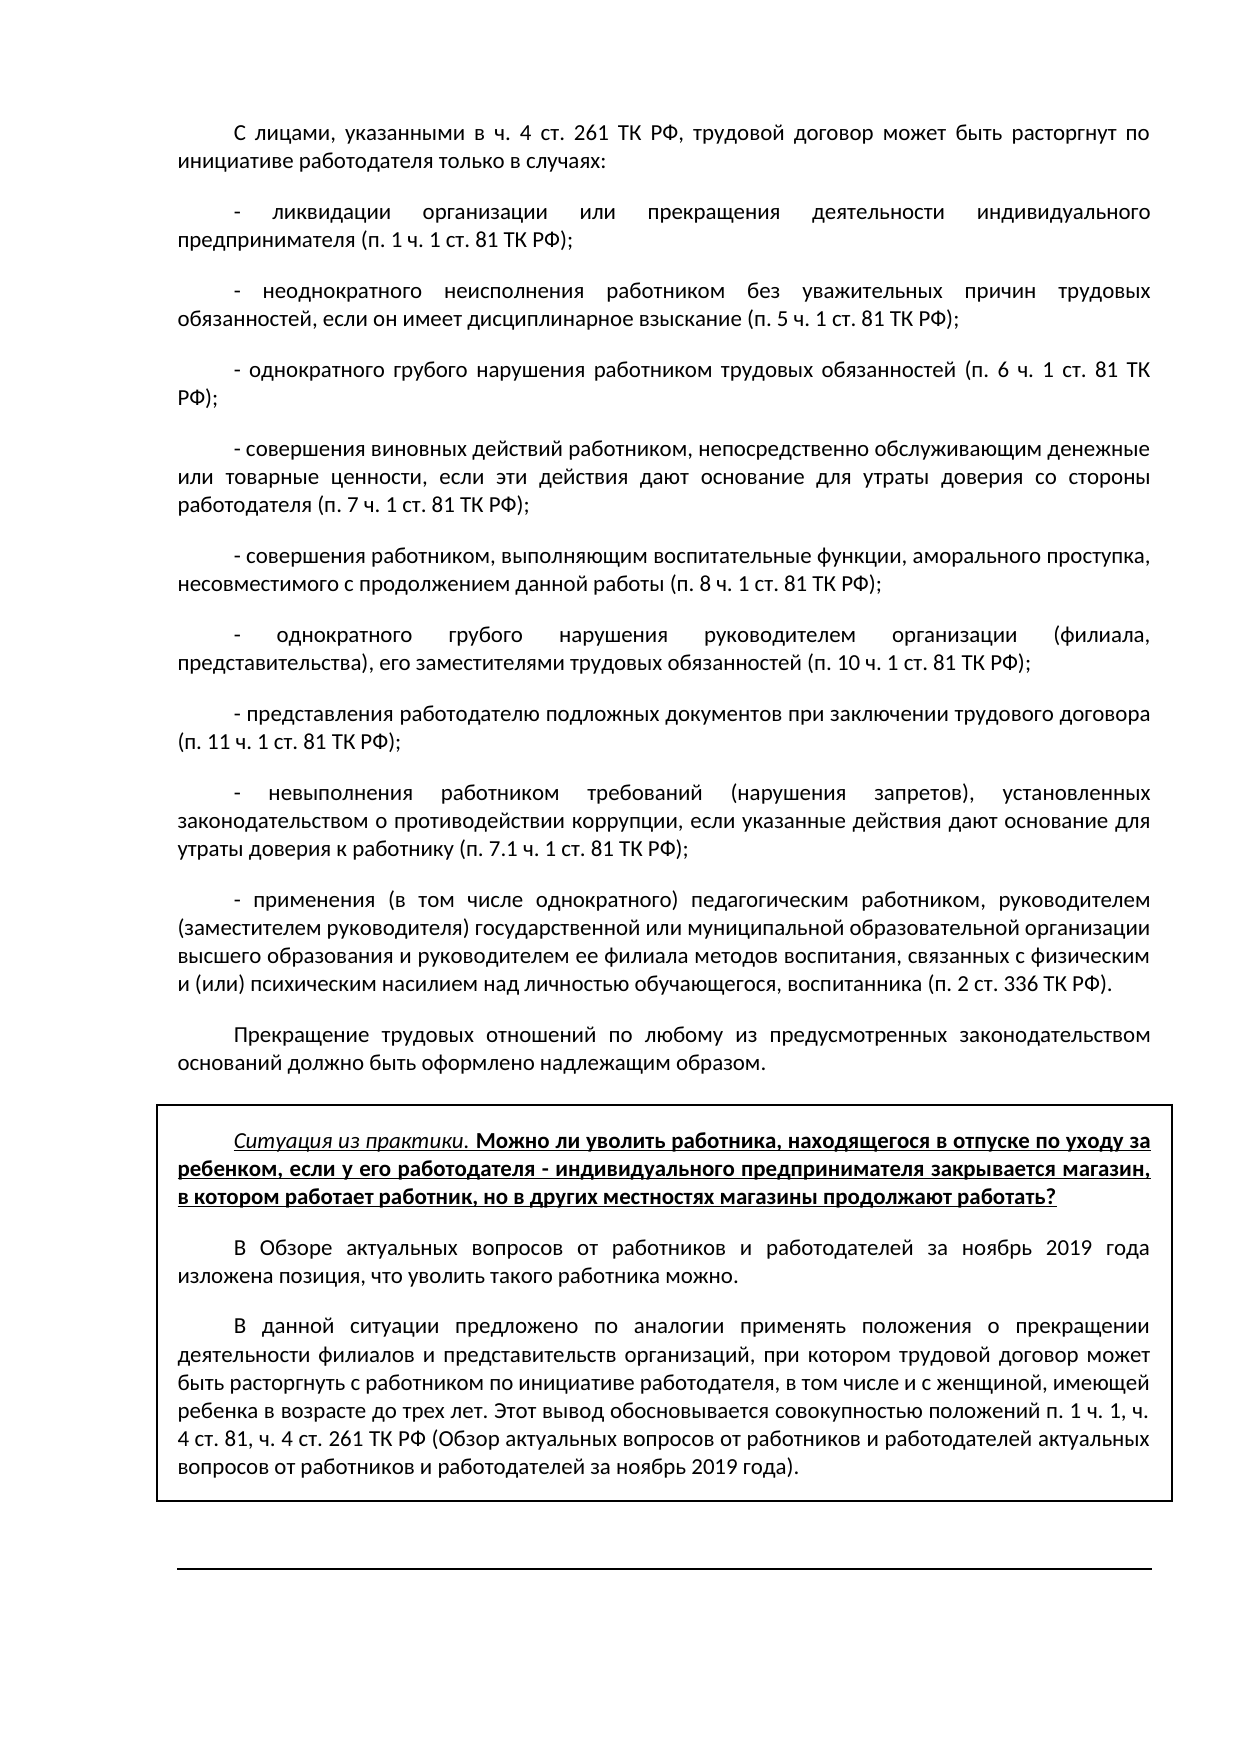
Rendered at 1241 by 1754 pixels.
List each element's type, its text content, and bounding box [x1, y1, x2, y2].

text - применения (в том числе однократного) педагогическим работником, руководителем (заместителем руководителя) государственной или муниципальной образовательной организации высшего образования и руководителем ее филиала методов воспитания, связанных с физическим и (или) психическим насилием над личностью обучающегося, воспитанника (п. 2 ст. 336 ТК РФ). [177, 885, 1152, 997]
text - совершения работником, выполняющим воспитательные функции, аморального проступка, несовместимого с продолжением данной работы (п. 8 ч. 1 ст. 81 ТК РФ); [177, 541, 1152, 597]
table_header Ситуация из практики. Можно ли уволить работника, находящегося в отпуске по уходу за ребенком, если у его работодателя - индивидуального предпринимателя закрывается магазин, в котором работает работник, но в других местностях магазины продолжают работать? В Обзоре актуальных вопросов от работников и работодателей за ноябрь 2019 года изложена позиция, что уволить такого работника можно. В данной ситуации предложено по аналогии применять положения о прекращении деятельности филиалов и представительств организаций, при котором трудовой договор может быть расторгнуть с работником по инициативе работодателя, в том числе и с женщиной, имеющей ребенка в возрасте до трех лет. Этот вывод обосновывается совокупностью положений п. 1 ч. 1, ч. 4 ст. 81, ч. 4 ст. 261 ТК РФ (Обзор актуальных вопросов от работников и работодателей актуальных вопросов от работников и работодателей за ноябрь 2019 года). [158, 1106, 1171, 1500]
text - неоднократного неисполнения работником без уважительных причин трудовых обязанностей, если он имеет дисциплинарное взыскание (п. 5 ч. 1 ст. 81 ТК РФ); [177, 276, 1152, 332]
text - однократного грубого нарушения руководителем организации (филиала, представительства), его заместителями трудовых обязанностей (п. 10 ч. 1 ст. 81 ТК РФ); [177, 620, 1152, 676]
text - однократного грубого нарушения работником трудовых обязанностей (п. 6 ч. 1 ст. 81 ТК РФ); [177, 355, 1152, 411]
text Прекращение трудовых отношений по любому из предусмотренных законодательством оснований должно быть оформлено надлежащим образом. [177, 1020, 1152, 1076]
text - невыполнения работником требований (нарушения запретов), установленных законодательством о противодействии коррупции, если указанные действия дают основание для утраты доверия к работнику (п. 7.1 ч. 1 ст. 81 ТК РФ); [177, 778, 1152, 862]
text С лицами, указанными в ч. 4 ст. 261 ТК РФ, трудовой договор может быть расторгнут по инициативе работодателя только в случаях: [177, 118, 1152, 174]
text - ликвидации организации или прекращения деятельности индивидуального предпринимателя (п. 1 ч. 1 ст. 81 ТК РФ); [177, 197, 1152, 253]
text - представления работодателю подложных документов при заключении трудового договора (п. 11 ч. 1 ст. 81 ТК РФ); [177, 699, 1152, 755]
text - совершения виновных действий работником, непосредственно обслуживающим денежные или товарные ценности, если эти действия дают основание для утраты доверия со стороны работодателя (п. 7 ч. 1 ст. 81 ТК РФ); [177, 434, 1152, 518]
